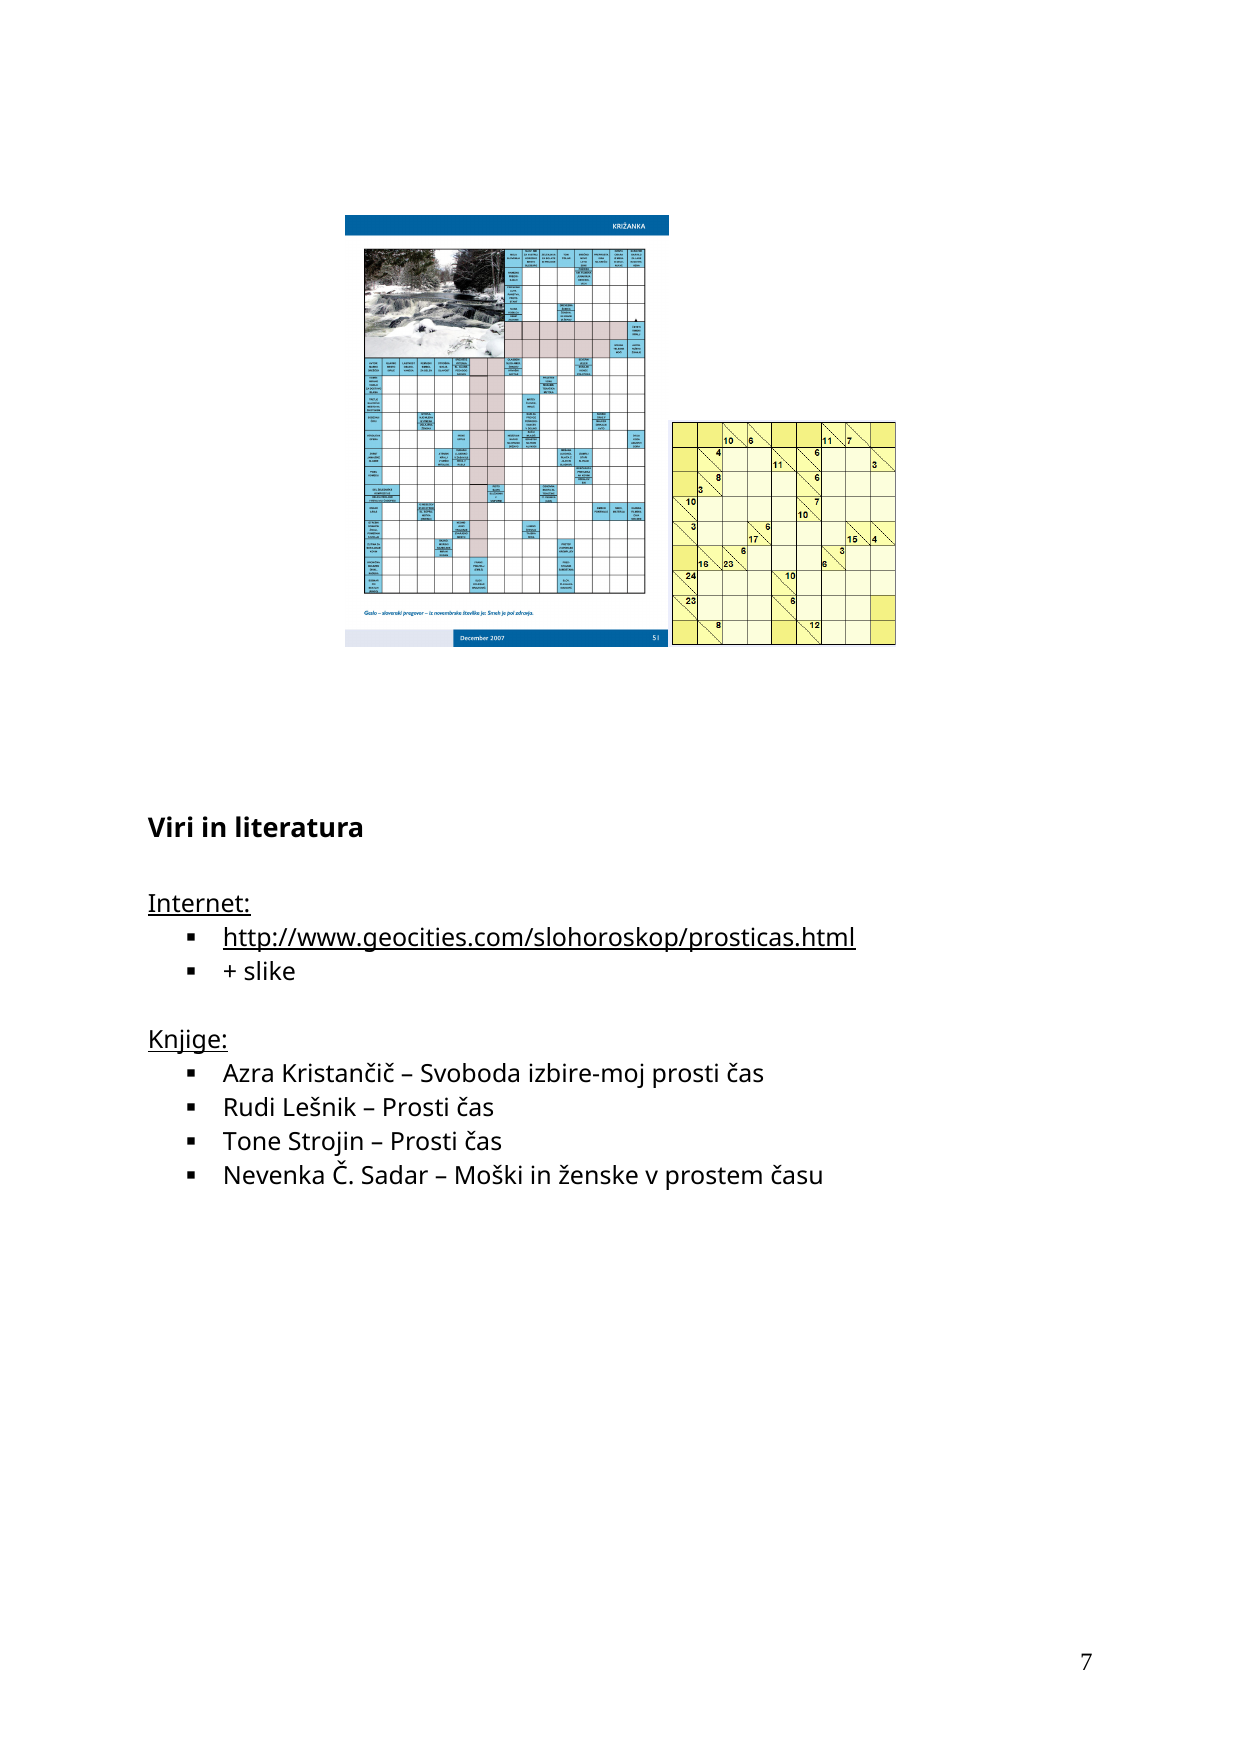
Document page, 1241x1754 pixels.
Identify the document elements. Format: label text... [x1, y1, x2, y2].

picture [345, 215, 896, 647]
list Rudi Lešnik – Prosti čas [185, 1090, 1093, 1124]
list Nevenka Č. Sadar – Moški in ženske v prostem času [185, 1158, 1093, 1192]
text Internet: [148, 886, 1093, 919]
subtitle Viri in literatura [148, 808, 1093, 845]
text Knjige: [148, 1022, 1093, 1056]
list + slike [185, 954, 1093, 988]
list http://www.geocities.com/slohoroskop/prosticas.html [185, 919, 1093, 954]
list Azra Kristančič – Svoboda izbire-moj prosti čas [185, 1056, 1093, 1090]
list Tone Strojin – Prosti čas [185, 1124, 1093, 1158]
